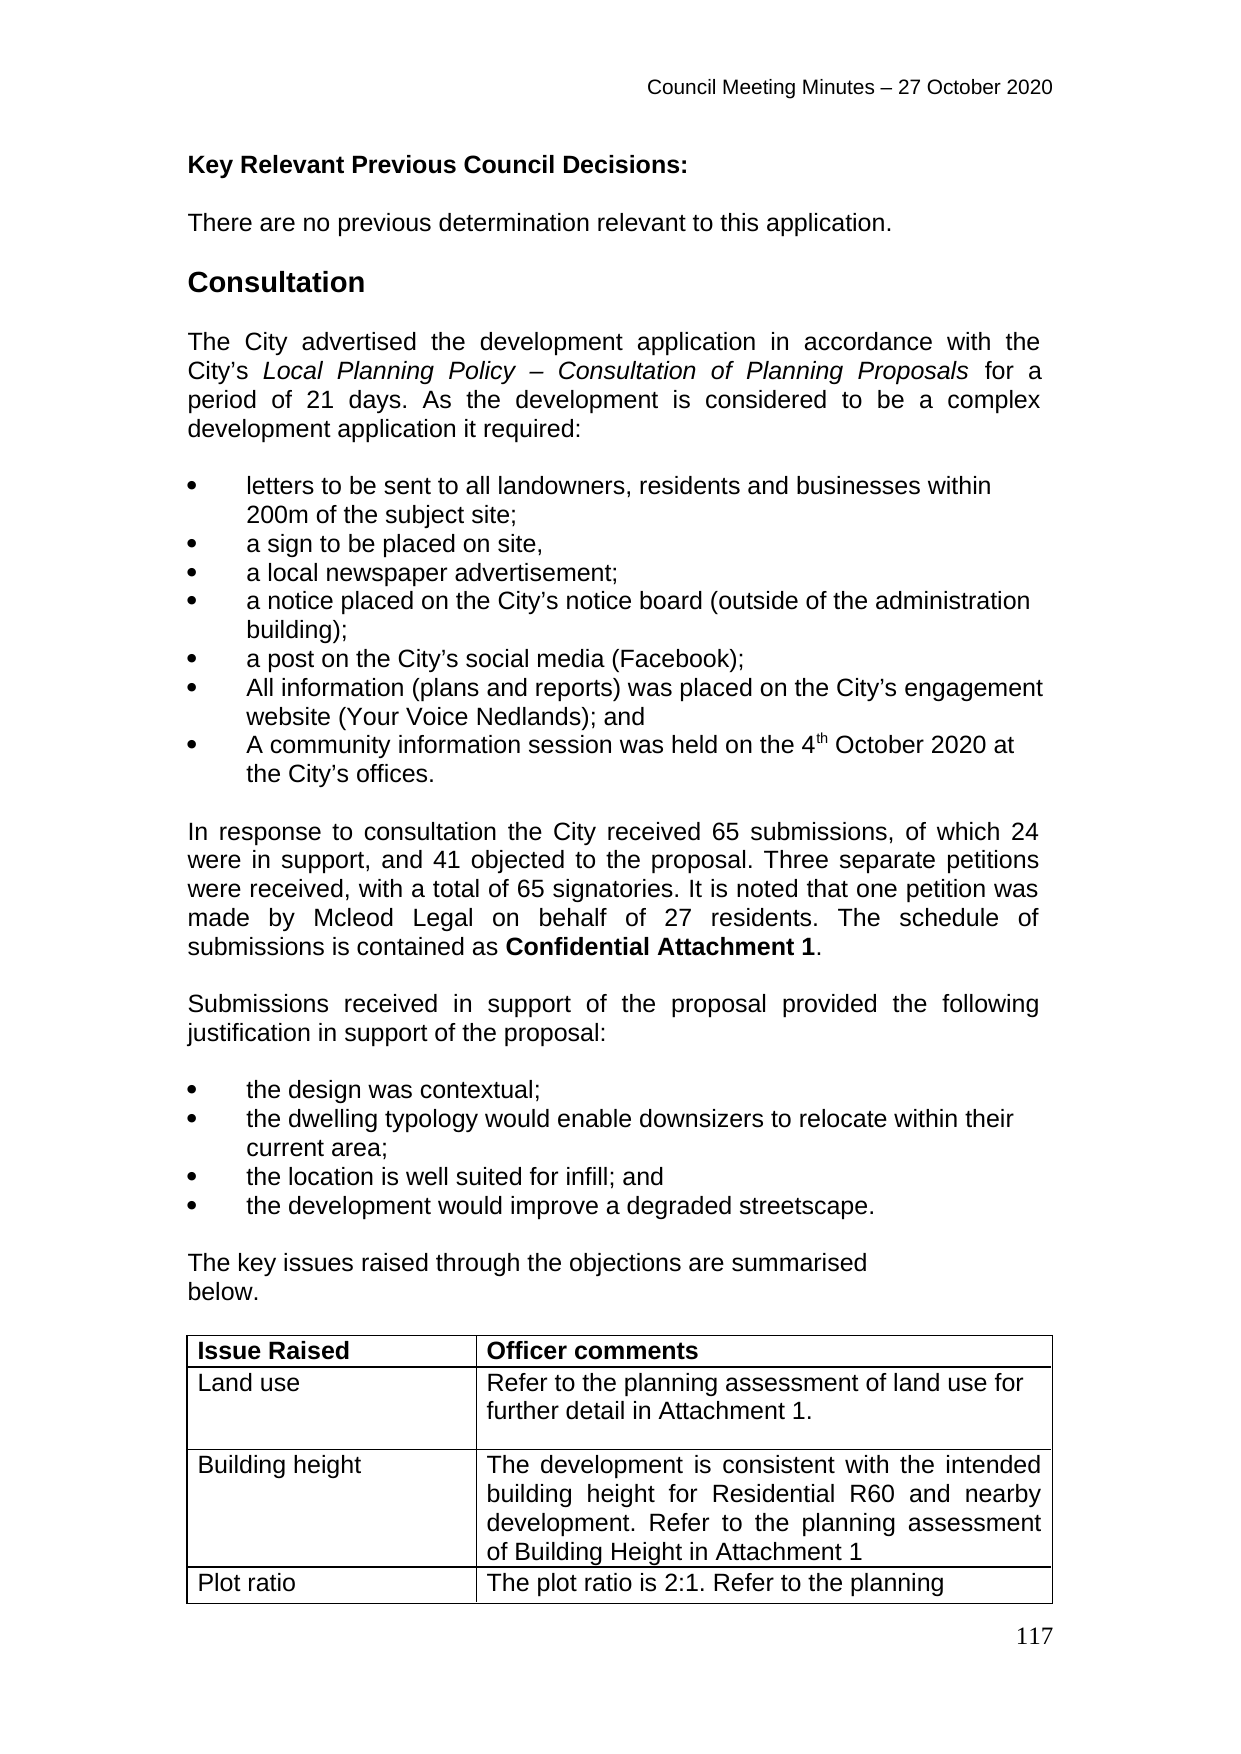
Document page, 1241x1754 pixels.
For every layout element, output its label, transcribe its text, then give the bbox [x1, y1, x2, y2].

text The City advertised the development application in accordance with the City’s Local Planning Policy – Consultation of Planning Proposals for a period of 21 days. As the development is considered to be a complex development application it required: [187, 327, 1042, 442]
list All information (plans and reports) was placed on the City’s engagement website (Your Voice Nedlands); and [187, 673, 1053, 730]
text In response to consultation the City received 65 submissions, of which 24 were in support, and 41 objected to the proposal. Three separate petitions were received, with a total of 65 signatories. It is noted that one petition was made by Mcleod Legal on behalf of 27 residents. The schedule of submissions is contained as Confidential Attachment 1. [187, 817, 1041, 961]
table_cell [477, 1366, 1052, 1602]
text Consultation [187, 265, 1053, 298]
text Submissions received in support of the proposal provided the following justification in support of the proposal: [187, 989, 1041, 1047]
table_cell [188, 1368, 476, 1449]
list letters to be sent to all landowners, residents and businesses within 200m of the subject site; [187, 471, 1053, 529]
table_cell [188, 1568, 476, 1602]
list the dwelling typology would enable downsizers to relocate within their current area; [187, 1104, 1053, 1162]
list A community information session was held on the 4th October 2020 at the City’s offices. [187, 730, 1053, 788]
text Key Relevant Previous Council Decisions: [187, 150, 1053, 179]
list a post on the City’s social media (Facebook); [187, 644, 1053, 673]
list a sign to be placed on site, [187, 529, 1053, 557]
list the design was contextual; [187, 1076, 1053, 1104]
list the development would improve a degraded streetscape. [187, 1191, 1053, 1220]
list a local newspaper advertisement; [187, 557, 1053, 586]
list a notice placed on the City’s notice board (outside of the administration building); [187, 586, 1053, 644]
list the location is well suited for infill; and [187, 1162, 1053, 1191]
text There are no previous determination relevant to this application. [187, 207, 1053, 236]
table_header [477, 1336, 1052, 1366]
text The key issues raised through the objections are summarised below. [187, 1248, 873, 1306]
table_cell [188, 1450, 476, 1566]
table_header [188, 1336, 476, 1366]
